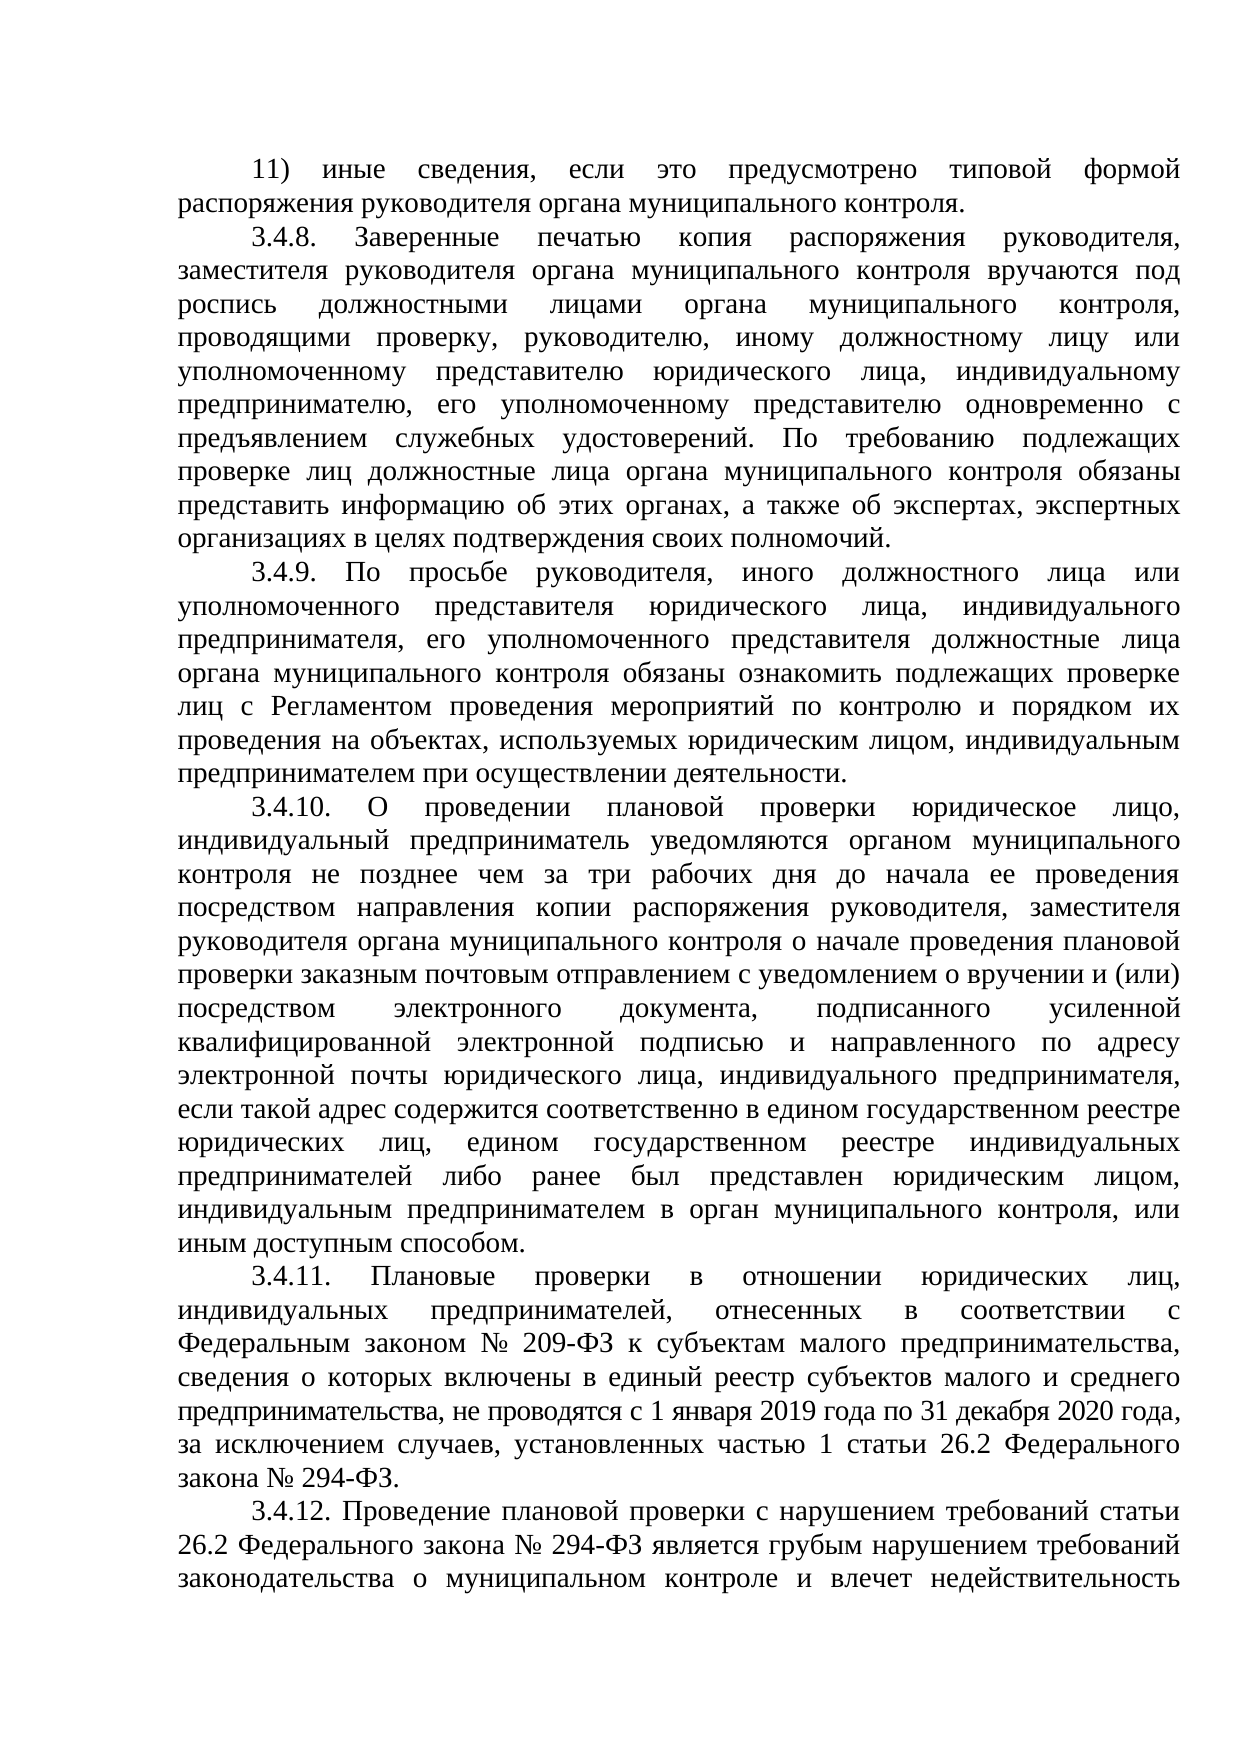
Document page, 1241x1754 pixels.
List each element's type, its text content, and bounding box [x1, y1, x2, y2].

text 11) иные сведения, если это предусмотрено типовой формой распоряжения руководителя органа муниципального контроля. [177, 152, 1181, 219]
text 3.4.9. По просьбе руководителя, иного должностного лица или уполномоченного представителя юридического лица, индивидуального предпринимателя, его уполномоченного представителя должностные лица органа муниципального контроля обязаны ознакомить подлежащих проверке лиц с Регламентом проведения мероприятий по контролю и порядком их проведения на объектах, используемых юридическим лицом, индивидуальным предпринимателем при осуществлении деятельности. [177, 554, 1181, 789]
text 3.4.11. Плановые проверки в отношении юридических лиц, индивидуальных предпринимателей, отнесенных в соответствии с Федеральным законом № 209-ФЗ к субъектам малого предпринимательства, сведения о которых включены в единый реестр субъектов малого и среднего предпринимательства, не проводятся с 1 января 2019 года по 31 декабря 2020 года, за исключением случаев, установленных частью 1 статьи 26.2 Федерального закона № 294-ФЗ. [177, 1258, 1181, 1493]
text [177, 1493, 1181, 1594]
text 3.4.8. Заверенные печатью копия распоряжения руководителя, заместителя руководителя органа муниципального контроля вручаются под роспись должностными лицами органа муниципального контроля, проводящими проверку, руководителю, иному должностному лицу или уполномоченному представителю юридического лица, индивидуальному предпринимателю, его уполномоченному представителю одновременно с предъявлением служебных удостоверений. По требованию подлежащих проверке лиц должностные лица органа муниципального контроля обязаны представить информацию об этих органах, а также об экспертах, экспертных организациях в целях подтверждения своих полномочий. [177, 219, 1181, 554]
text 3.4.10. О проведении плановой проверки юридическое лицо, индивидуальный предприниматель уведомляются органом муниципального контроля не позднее чем за три рабочих дня до начала ее проведения посредством направления копии распоряжения руководителя, заместителя руководителя органа муниципального контроля о начале проведения плановой проверки заказным почтовым отправлением с уведомлением о вручении и (или) посредством электронного документа, подписанного усиленной квалифицированной электронной подписью и направленного по адресу электронной почты юридического лица, индивидуального предпринимателя, если такой адрес содержится соответственно в едином государственном реестре юридических лиц, едином государственном реестре индивидуальных предпринимателей либо ранее был представлен юридическим лицом, индивидуальным предпринимателем в орган муниципального контроля, или иным доступным способом. [177, 789, 1181, 1258]
